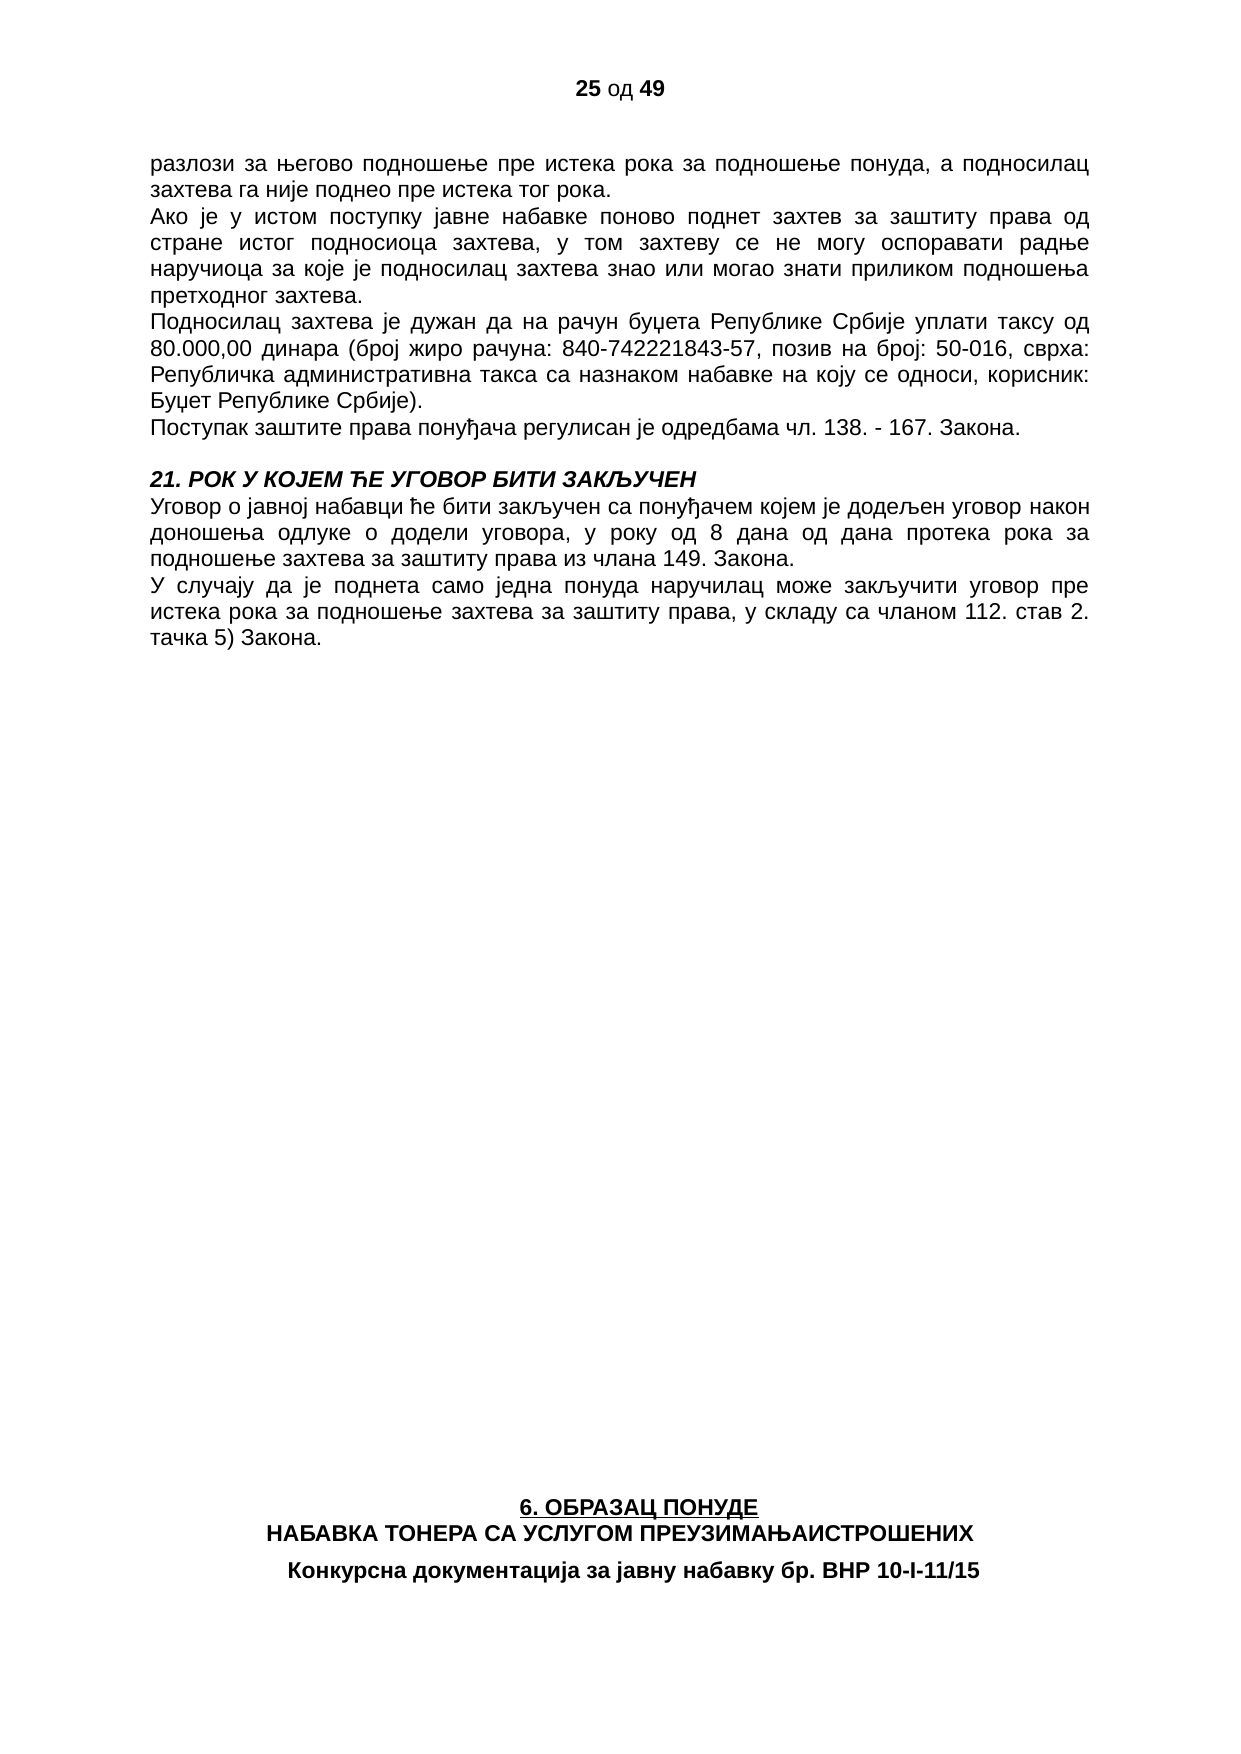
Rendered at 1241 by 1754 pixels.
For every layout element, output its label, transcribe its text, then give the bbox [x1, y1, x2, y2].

text Подносилац захтева је дужан да на рачун буџета Републике Србије уплати таксу од 80.000,00 динара (број жиро рачуна: 840-742221843-57, позив на број: 50-016, сврха: Републичка административна такса са назнаком набавке на коју се односи, корисник: Буџет Републике Србије). [150, 308, 1090, 413]
text 6. ОБРАЗАЦ ПОНУДЕ [187, 1494, 1090, 1520]
text У случају да је поднета само једна понуда наручилац може закључити уговор пре истека рока за подношење захтева за заштиту права, у складу са чланом 112. став 2. тачка 5) Закона. [150, 572, 1090, 651]
text Уговор о јавној набавци ће бити закључен са понуђачем којем је додељен уговор након доношења одлуке о додели уговора, у року од 8 дана од дана протека рока за подношење захтева за заштиту права из члана 149. Закона. [150, 493, 1090, 572]
text Ако је у истом поступку јавне набавке поново поднет захтев за заштиту права од стране истог подносиоца захтева, у том захтеву се не могу оспоравати радње наручиоца за које је подносилац захтева знао или могао знати приликом подношења претходног захтева. [150, 203, 1090, 308]
text 21. РОК У КОЈЕМ ЋЕ УГОВОР БИТИ ЗАКЉУЧЕН [150, 466, 1090, 493]
text Поступак заштите права понуђача регулисан је одредбама чл. 138. - 167. Закона. [150, 413, 1090, 440]
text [150, 150, 1090, 203]
text НАБАВКА ТОНЕРА СА УСЛУГОМ ПРЕУЗИМАЊАИСТРОШЕНИХ [150, 1520, 1090, 1547]
